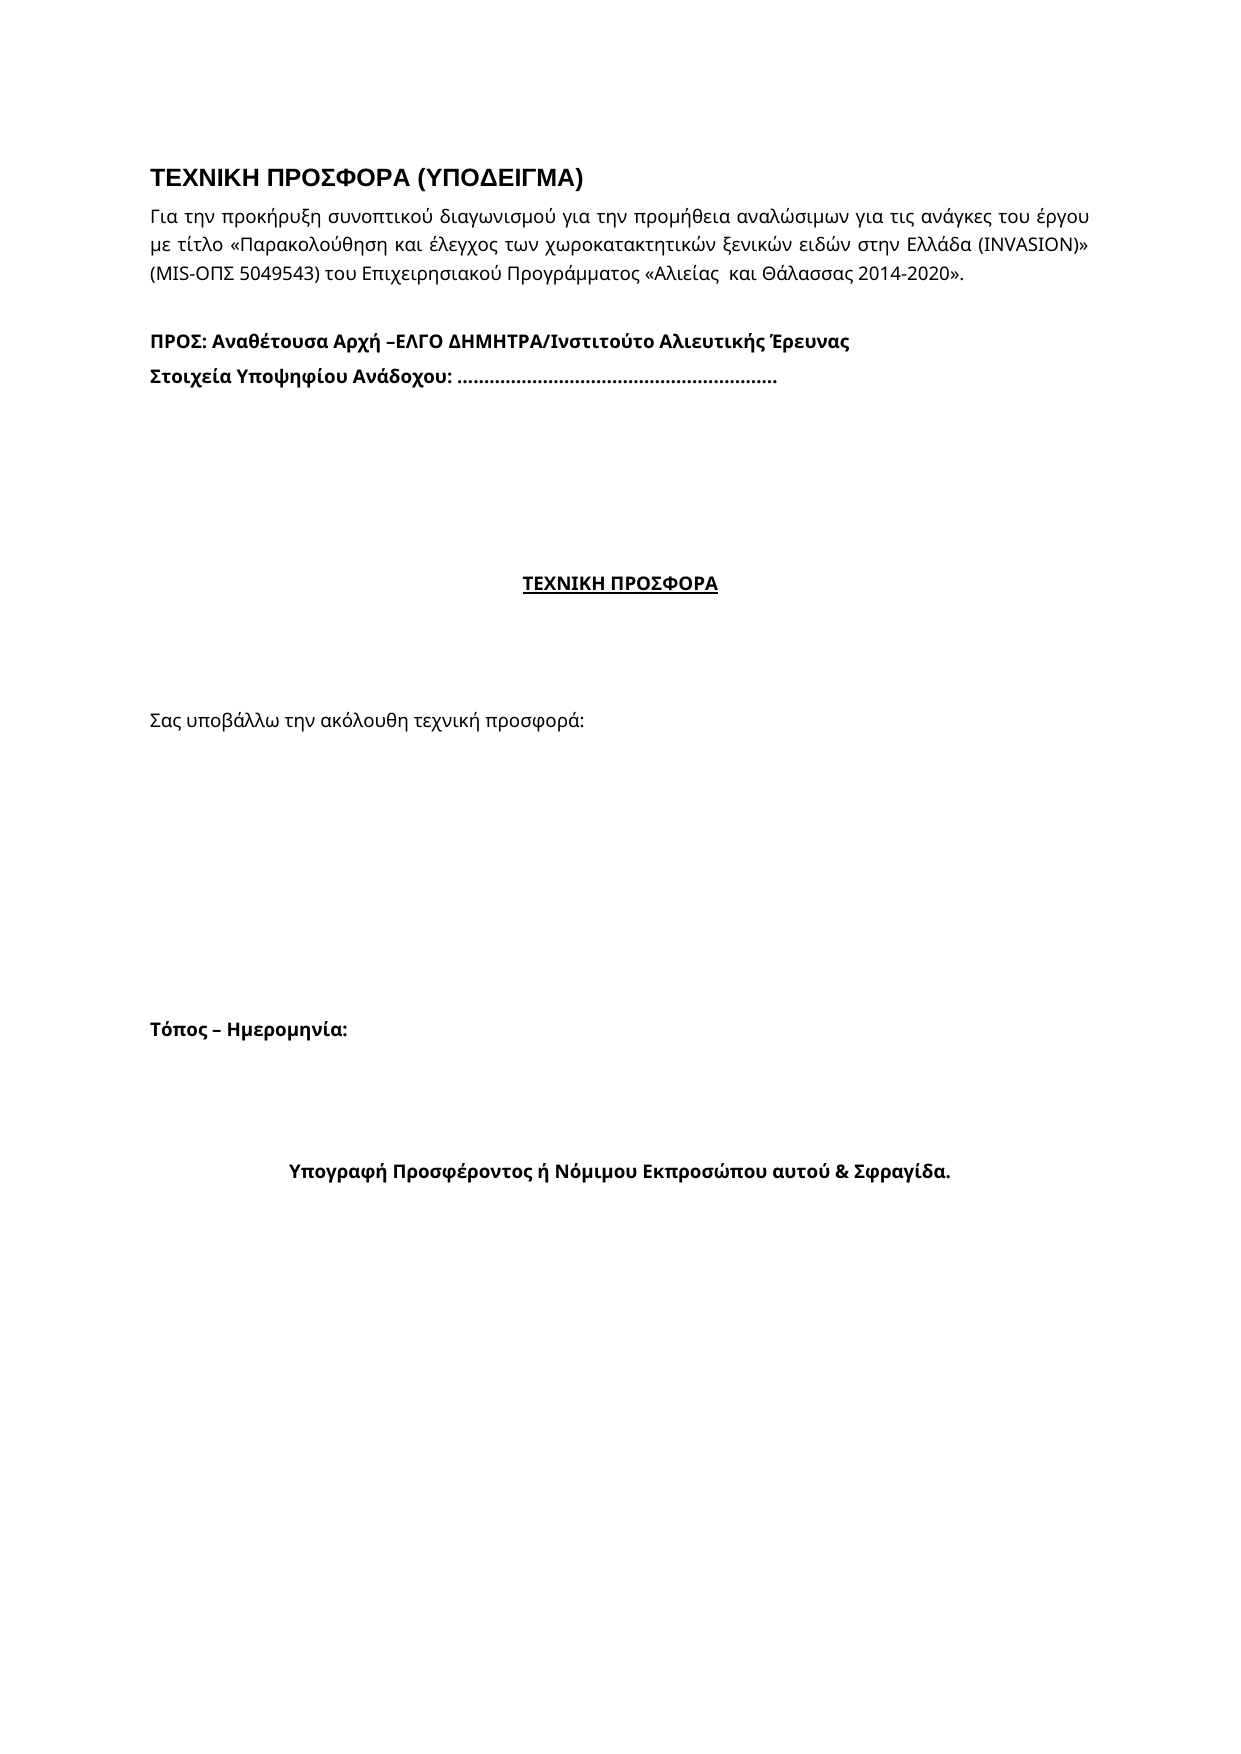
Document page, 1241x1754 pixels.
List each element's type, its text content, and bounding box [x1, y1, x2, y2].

text Τόπος – Ημερομηνία: [150, 1016, 1090, 1042]
text Σας υποβάλλω την ακόλουθη τεχνική προσφορά: [150, 708, 1090, 733]
text ΠΡΟΣ: Αναθέτουσα Αρχή –ΕΛΓΟ ΔΗΜΗΤΡΑ/Ινστιτούτο Αλιευτικής Έρευνας [150, 328, 1090, 354]
text Για την προκήρυξη συνοπτικού διαγωνισμού για την προμήθεια αναλώσιμων για τις ανάγκες του έργου με τίτλο «Παρακολούθηση και έλεγχος των χωροκατακτητικών ξενικών ειδών στην Ελλάδα (INVASION)» (MIS-ΟΠΣ 5049543) του Επιχειρησιακού Προγράμματος «Αλιείας και Θάλασσας 2014-2020». [150, 204, 1090, 285]
subtitle ΤΕΧΝΙΚΗ ΠΡΟΣΦΟΡΑ (ΥΠΟΔΕΙΓΜΑ) [150, 162, 1090, 191]
text Στοιχεία Υποψηφίου Ανάδοχου: …………………………………………………… [150, 364, 1090, 389]
text Υπογραφή Προσφέροντος ή Νόμιμου Εκπροσώπου αυτού & Σφραγίδα. [150, 1158, 1090, 1184]
text ΤΕΧΝΙΚΗ ΠΡΟΣΦΟΡΑ [150, 571, 1090, 596]
